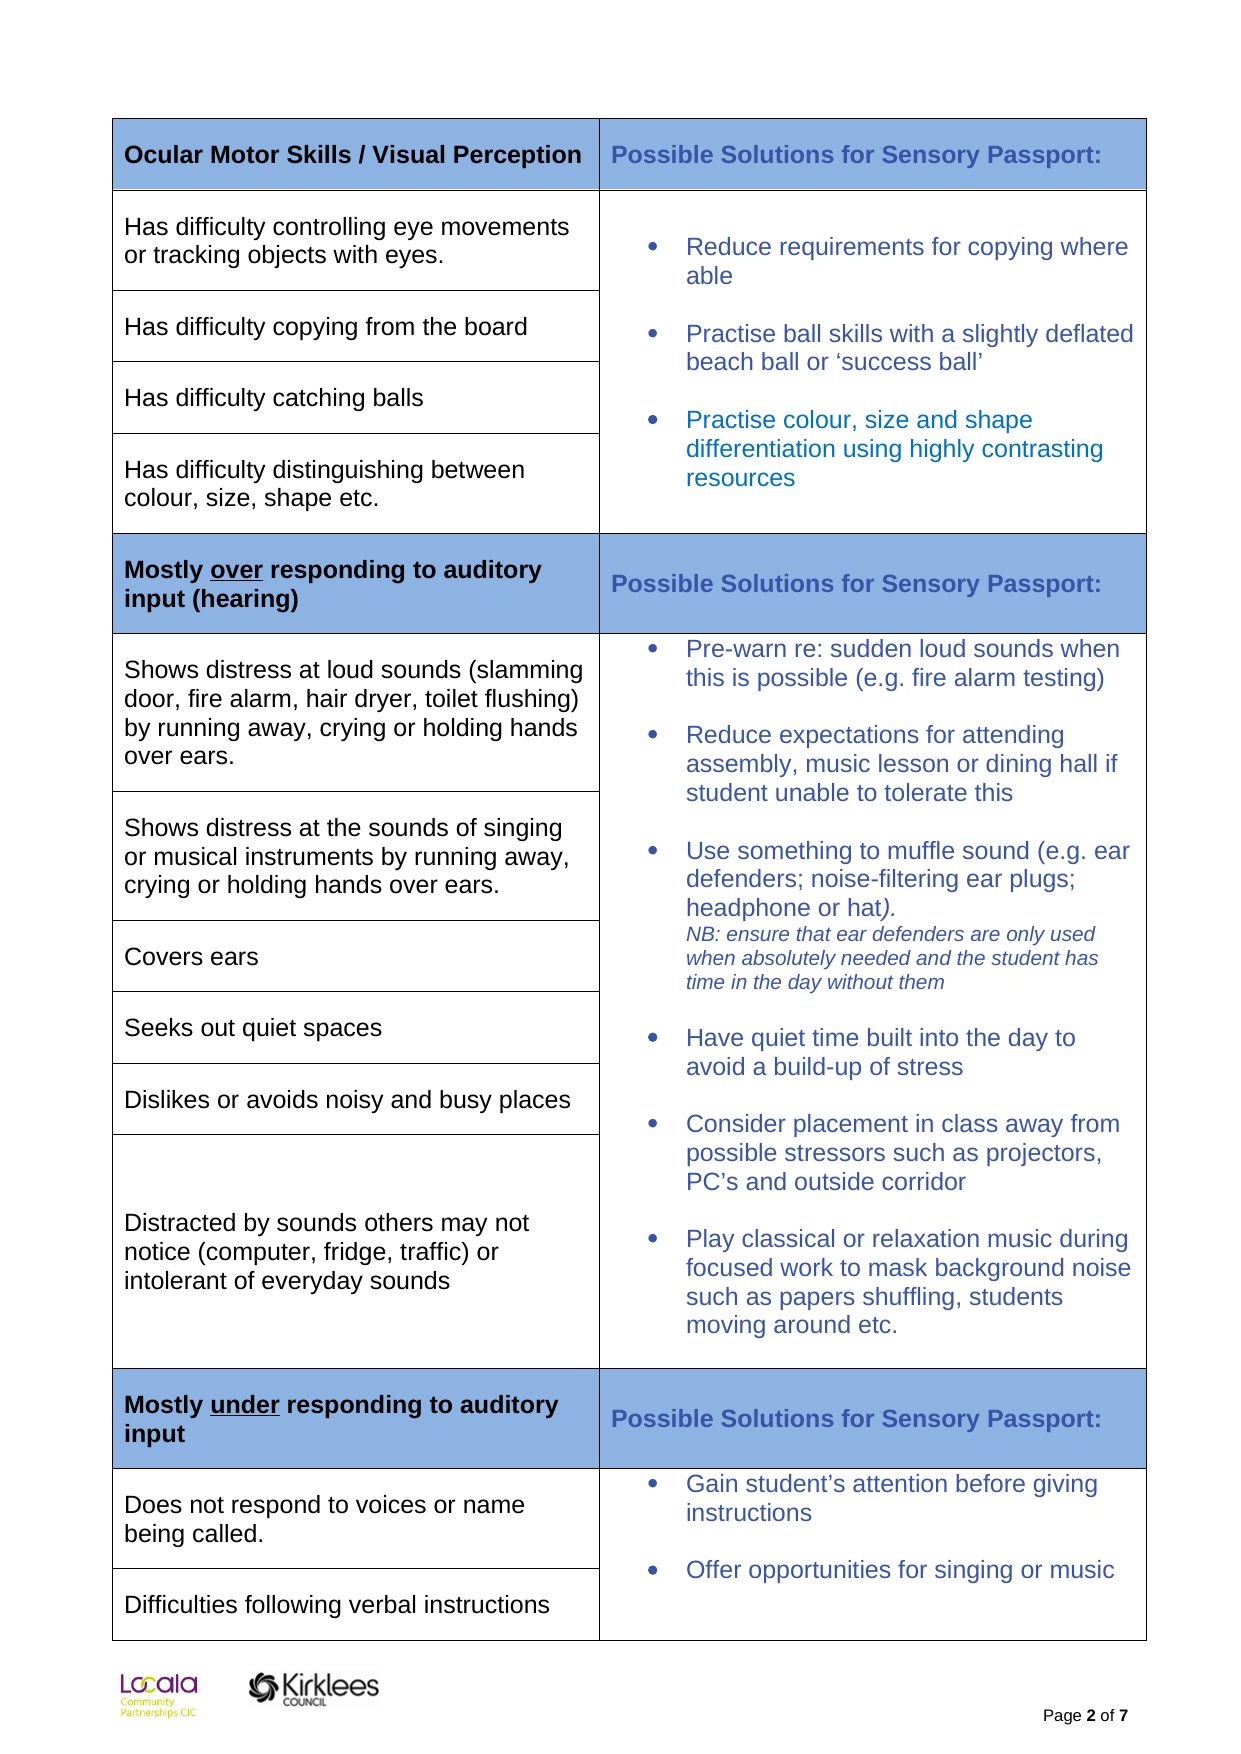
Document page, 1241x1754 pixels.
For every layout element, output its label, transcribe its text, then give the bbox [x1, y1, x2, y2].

table_cell Shows distress at the sounds of singing or musical instruments by running away, crying or holding hands over ears. [113, 792, 599, 920]
table_cell Pre-warn re: sudden loud sounds when this is possible (e.g. fire alarm testing) Reduce expectations for attending assembly, music lesson or dining hall if student unable to tolerate this Use something to muffle sound (e.g. ear defenders; noise-filtering ear plugs; headphone or hat). NB: ensure that ear defenders are only used when absolutely needed and the student has time in the day without them Have quiet time built into the day to avoid a build-up of stress Consider placement in class away from possible stressors such as projectors, PC’s and outside corridor Play classical or relaxation music during focused work to mask background noise such as papers shuffling, students moving around etc. [600, 634, 1146, 1368]
table_cell Has difficulty distinguishing between colour, size, shape etc. [113, 434, 599, 533]
table_cell Distracted by sounds others may not notice (computer, fridge, traffic) or intolerant of everyday sounds [113, 1135, 599, 1368]
table_cell Has difficulty controlling eye movements or tracking objects with eyes. [113, 191, 599, 290]
picture [112, 1647, 200, 1735]
table_cell Does not respond to voices or name being called. [113, 1469, 599, 1568]
table_cell Difficulties following verbal instructions [113, 1569, 599, 1640]
table_cell Reduce requirements for copying where able Practise ball skills with a slightly deflated beach ball or ‘success ball’ Practise colour, size and shape differentiation using highly contrasting resources [600, 191, 1146, 533]
table_cell Mostly over responding to auditory input (hearing) [113, 534, 599, 633]
table_cell Seeks out quiet spaces [113, 992, 599, 1063]
table_cell Possible Solutions for Sensory Passport: [600, 119, 1146, 189]
picture [246, 1669, 381, 1707]
table_cell Has difficulty copying from the board [113, 291, 599, 361]
table_cell Mostly under responding to auditory input [113, 1369, 599, 1468]
table_cell Shows distress at loud sounds (slamming door, fire alarm, hair dryer, toilet flushing) by running away, crying or holding hands over ears. [113, 634, 599, 791]
table_cell Covers ears [113, 921, 599, 991]
table_cell Has difficulty catching balls [113, 362, 599, 433]
table_cell Possible Solutions for Sensory Passport: [600, 1369, 1146, 1468]
table_cell Ocular Motor Skills / Visual Perception [113, 119, 599, 189]
table_cell Dislikes or avoids noisy and busy places [113, 1064, 599, 1134]
table_cell Possible Solutions for Sensory Passport: [600, 534, 1146, 633]
table_cell Gain student’s attention before giving instructions Offer opportunities for singing or music [600, 1469, 1146, 1640]
